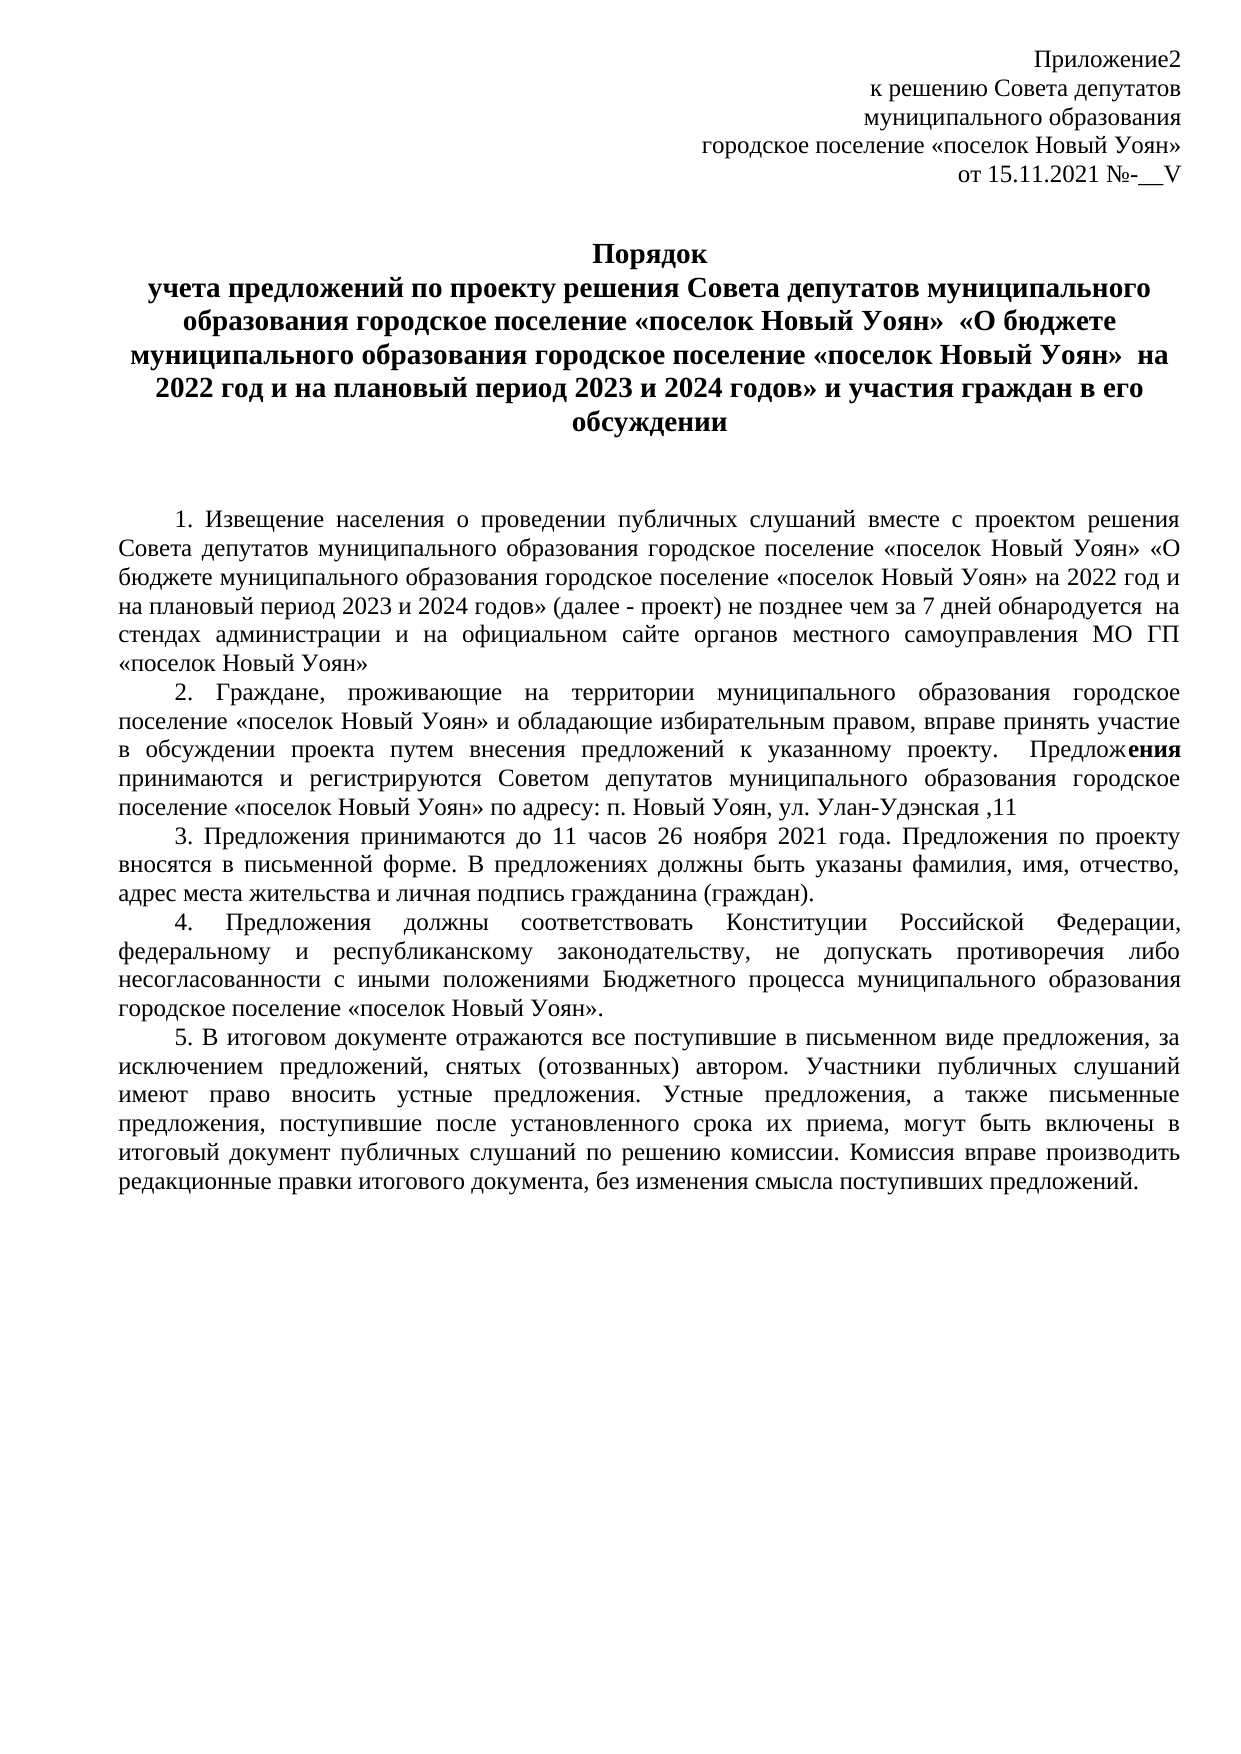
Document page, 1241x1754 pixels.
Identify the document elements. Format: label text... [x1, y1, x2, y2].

title Порядок [118, 236, 1181, 270]
text 2. Граждане, проживающие на территории муниципального образования городское поселение «поселок Новый Уоян» и обладающие избирательным правом, вправе принять участие в обсуждении проекта путем внесения предложений к указанному проекту. Предложения принимаются и регистрируются Советом депутатов муниципального образования городское поселение «поселок Новый Уоян» по адресу: п. Новый Уоян, ул. Улан-Удэнская ,11 [118, 677, 1181, 821]
text 1. Извещение населения о проведении публичных слушаний вместе с проектом решения Совета депутатов муниципального образования городское поселение «поселок Новый Уоян» «О бюджете муниципального образования городское поселение «поселок Новый Уоян» на 2022 год и на плановый период 2023 и 2024 годов» (далее - проект) не позднее чем за 7 дней обнародуется на стендах администрации и на официальном сайте органов местного самоуправления МО ГП «поселок Новый Уоян» [118, 504, 1181, 677]
text муниципального образования [118, 102, 1181, 131]
text 4. Предложения должны соответствовать Конституции Российской Федерации, федеральному и республиканскому законодательству, не допускать противоречия либо несогласованности с иными положениями Бюджетного процесса муниципального образования городское поселение «поселок Новый Уоян». [118, 907, 1181, 1022]
text Приложение2 [118, 44, 1181, 73]
title учета предложений по проекту решения Совета депутатов муниципального образования городское поселение «поселок Новый Уоян» «О бюджете муниципального образования городское поселение «поселок Новый Уоян» на 2022 год и на плановый период 2023 и 2024 годов» и участия граждан в его обсуждении [118, 270, 1181, 437]
text к решению Совета депутатов [118, 73, 1181, 102]
text от 15.11.2021 №-__V [118, 159, 1181, 188]
text 5. В итоговом документе отражаются все поступившие в письменном виде предложения, за исключением предложений, снятых (отозванных) автором. Участники публичных слушаний имеют право вносить устные предложения. Устные предложения, а также письменные предложения, поступившие после установленного срока их приема, могут быть включены в итоговый документ публичных слушаний по решению комиссии. Комиссия вправе производить редакционные правки итогового документа, без изменения смысла поступивших предложений. [118, 1022, 1181, 1194]
text городское поселение «поселок Новый Уоян» [118, 131, 1181, 159]
text 3. Предложения принимаются до 11 часов 26 ноября 2021 года. Предложения по проекту вносятся в письменной форме. В предложениях должны быть указаны фамилия, имя, отчество, адрес места жительства и личная подпись гражданина (граждан). [118, 821, 1181, 907]
